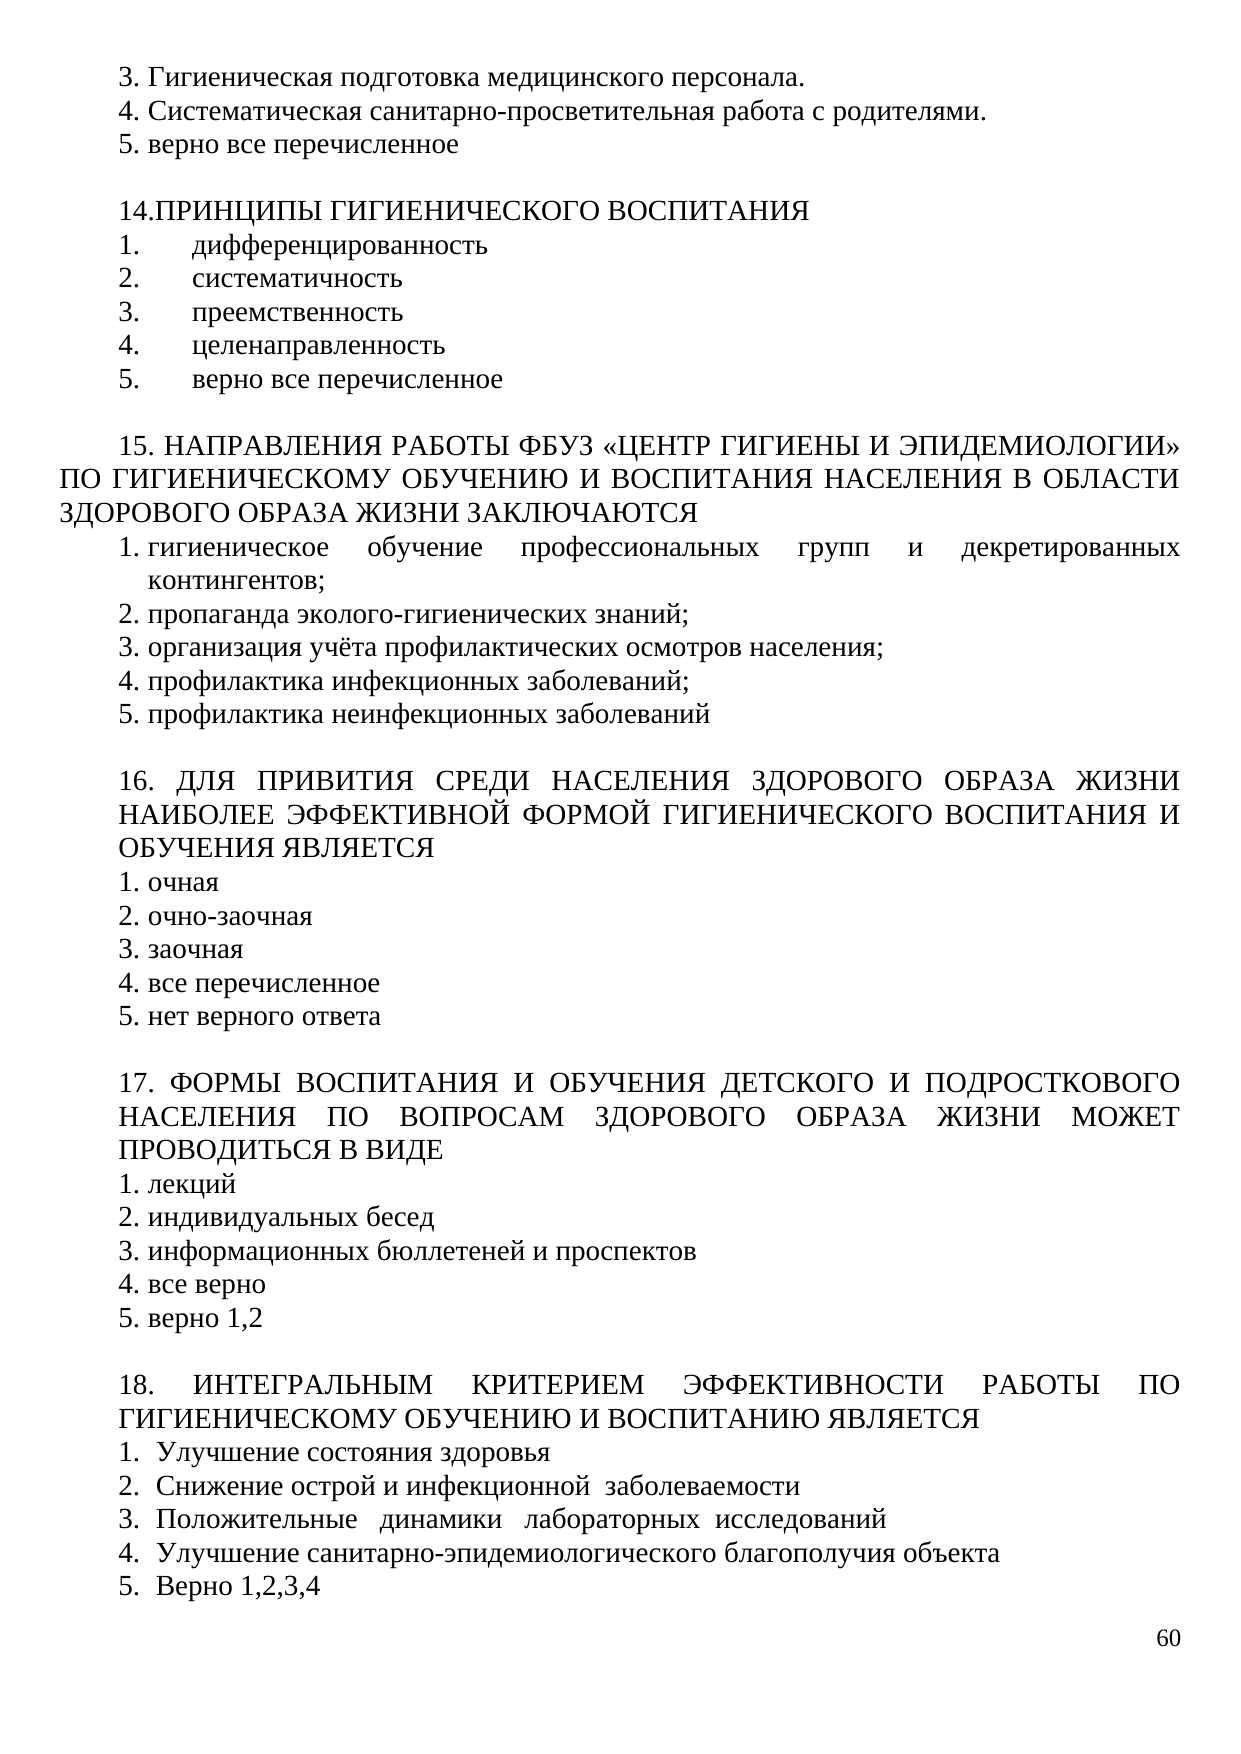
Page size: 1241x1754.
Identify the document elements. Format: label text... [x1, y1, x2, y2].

text 18. ИНТЕГРАЛЬНЫМ КРИТЕРИЕМ ЭФФЕКТИВНОСТИ РАБОТЫ ПО ГИГИЕНИЧЕСКОМУ ОБУЧЕНИЮ И ВОСПИТАНИЮ ЯВЛЯЕТСЯ [118, 1367, 1181, 1434]
list Гигиеническая подготовка медицинского персонала. [118, 59, 1181, 93]
list верно все перечисленное [118, 361, 1181, 394]
list заочная [118, 931, 1181, 965]
list пропаганда эколого-гигиенических знаний; [118, 596, 1181, 629]
list преемственность [118, 294, 1181, 327]
list профилактика инфекционных заболеваний; [118, 663, 1181, 696]
list нет верного ответа [118, 998, 1181, 1032]
list Верно 1,2,3,4 [118, 1568, 1181, 1602]
list дифференцированность [118, 227, 1181, 260]
list все перечисленное [118, 965, 1181, 998]
list очная [118, 864, 1181, 898]
list лекций [118, 1166, 1181, 1199]
list целенаправленность [118, 327, 1181, 361]
text 15. НАПРАВЛЕНИЯ РАБОТЫ ФБУЗ «ЦЕНТР ГИГИЕНЫ И ЭПИДЕМИОЛОГИИ» ПО ГИГИЕНИЧЕСКОМУ ОБУЧЕНИЮ И ВОСПИТАНИЯ НАСЕЛЕНИЯ В ОБЛАСТИ ЗДОРОВОГО ОБРАЗА ЖИЗНИ ЗАКЛЮЧАЮТСЯ [59, 428, 1181, 529]
list индивидуальных бесед [118, 1199, 1181, 1233]
text 16. ДЛЯ ПРИВИТИЯ СРЕДИ НАСЕЛЕНИЯ ЗДОРОВОГО ОБРАЗА ЖИЗНИ НАИБОЛЕЕ ЭФФЕКТИВНОЙ ФОРМОЙ ГИГИЕНИЧЕСКОГО ВОСПИТАНИЯ И ОБУЧЕНИЯ ЯВЛЯЕТСЯ [118, 763, 1181, 864]
list гигиеническое обучение профессиональных групп и декретированных контингентов; [118, 529, 1181, 596]
list верно все перечисленное [118, 126, 1181, 160]
list организация учёта профилактических осмотров населения; [118, 629, 1181, 663]
list профилактика неинфекционных заболеваний [118, 696, 1181, 730]
list Снижение острой и инфекционной заболеваемости [118, 1468, 1181, 1501]
list Систематическая санитарно-просветительная работа с родителями. [118, 93, 1181, 126]
list все верно [118, 1267, 1181, 1300]
list очно-заочная [118, 898, 1181, 931]
text 17. ФОРМЫ ВОСПИТАНИЯ И ОБУЧЕНИЯ ДЕТСКОГО И ПОДРОСТКОВОГО НАСЕЛЕНИЯ ПО ВОПРОСАМ ЗДОРОВОГО ОБРАЗА ЖИЗНИ МОЖЕТ ПРОВОДИТЬСЯ В ВИДЕ [118, 1065, 1181, 1166]
list систематичность [118, 260, 1181, 294]
list информационных бюллетеней и проспектов [118, 1233, 1181, 1267]
list Улучшение санитарно-эпидемиологического благополучия объекта [118, 1535, 1181, 1568]
list Положительные динамики лабораторных исследований [118, 1501, 1181, 1535]
list верно 1,2 [118, 1300, 1181, 1334]
text 14.ПРИНЦИПЫ ГИГИЕНИЧЕСКОГО ВОСПИТАНИЯ [118, 193, 1181, 227]
list Улучшение состояния здоровья [118, 1434, 1181, 1468]
